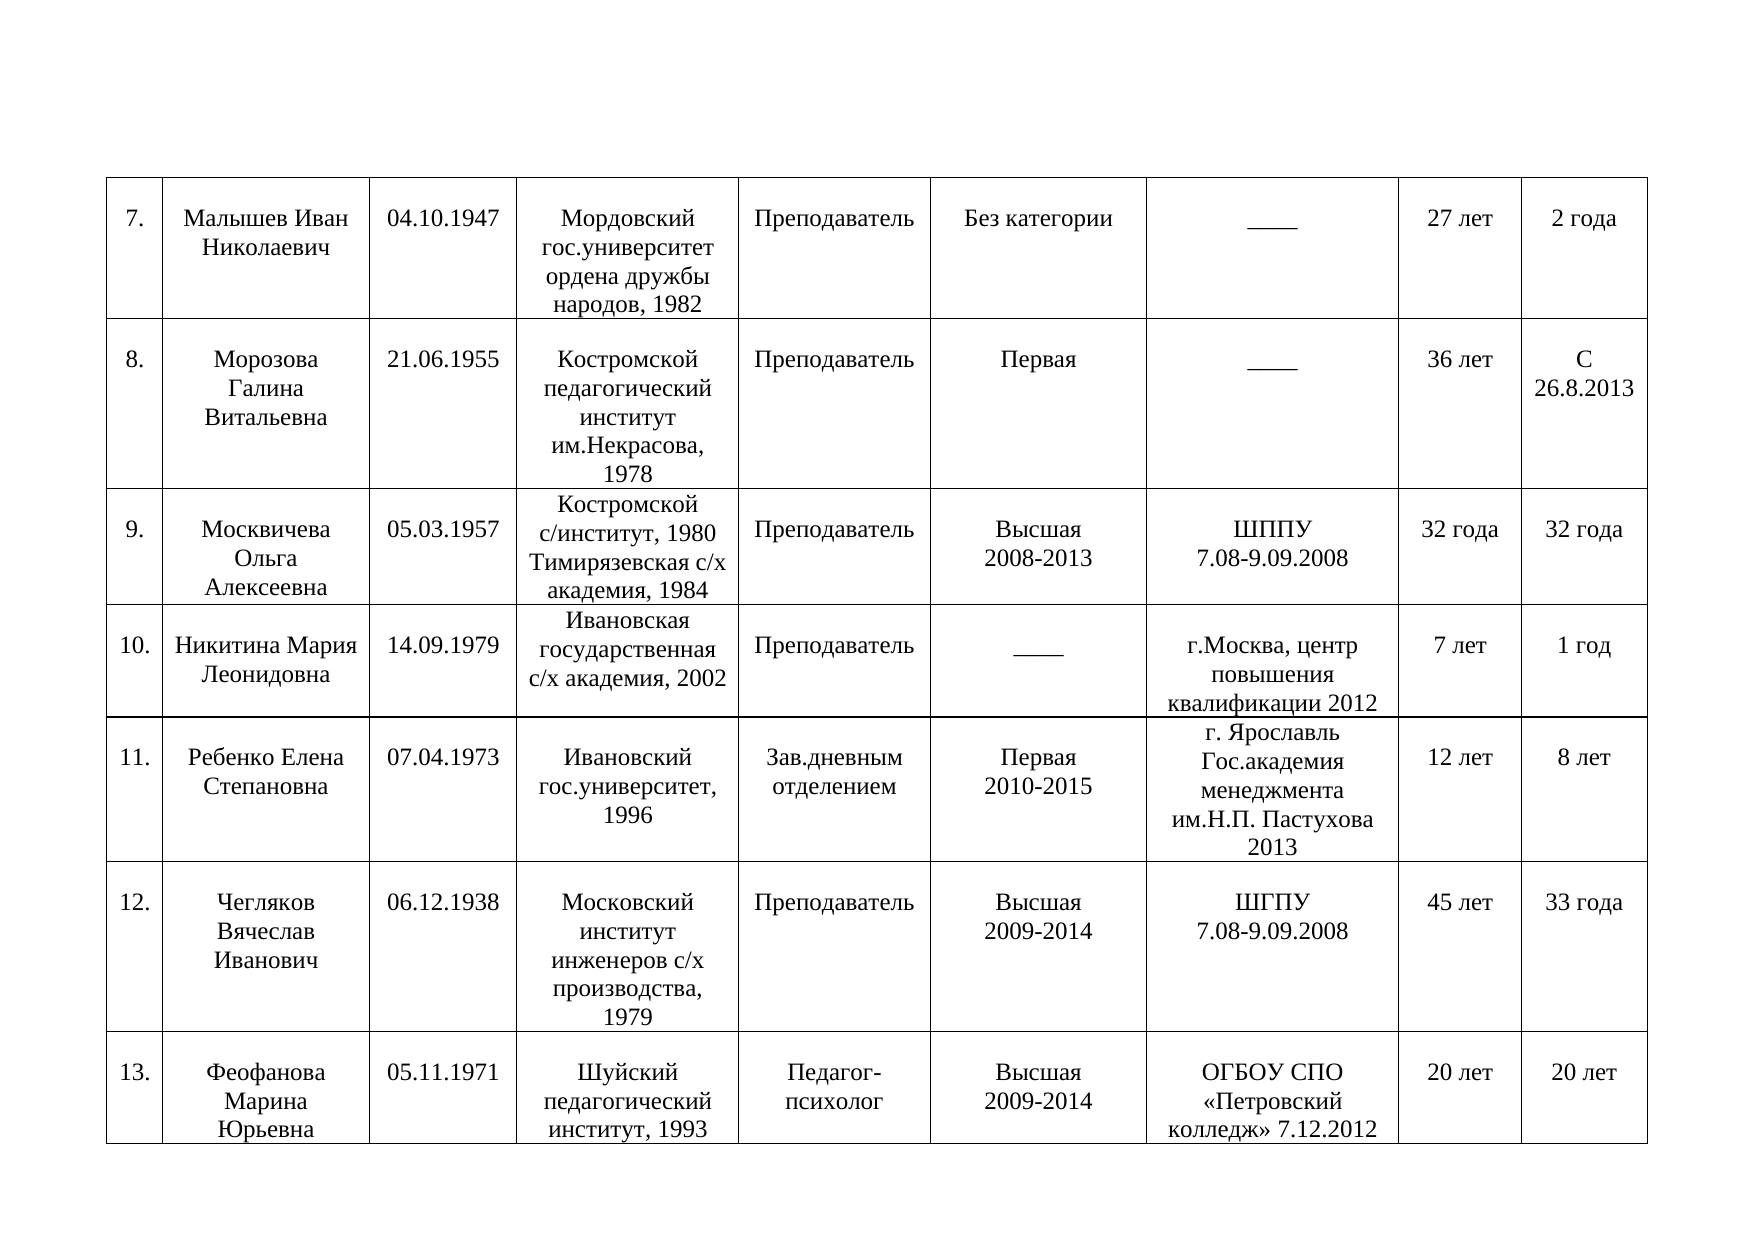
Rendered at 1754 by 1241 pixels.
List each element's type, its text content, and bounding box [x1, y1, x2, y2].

table_cell 10. [107, 605, 162, 716]
table_cell Преподаватель [739, 605, 930, 716]
table_cell 36 лет [1399, 319, 1521, 488]
table_cell 05.03.1957 [370, 489, 516, 604]
table_cell 7 лет [1399, 605, 1521, 716]
table_cell Ивановская государственная с/х академия, 2002 [517, 605, 738, 716]
table_cell 04.10.1947 [370, 178, 516, 318]
table_cell Преподаватель [739, 862, 930, 1031]
table_cell Высшая 2008-2013 [931, 489, 1146, 604]
table_cell 7. [107, 178, 162, 318]
table_cell 8. [107, 319, 162, 488]
table_cell С 26.8.2013 [1522, 319, 1647, 488]
table_cell 14.09.1979 [370, 605, 516, 716]
table_cell ____ [1147, 319, 1398, 488]
table_cell Ивановский гос.университет, 1996 [517, 718, 738, 861]
table_cell Костромской с/институт, 1980 Тимирязевская с/х академия, 1984 [517, 489, 738, 604]
table_cell 20 лет [1522, 1032, 1647, 1143]
table_cell 05.11.1971 [370, 1032, 516, 1143]
table_cell г. Ярославль Гос.академия менеджмента им.Н.П. Пастухова 2013 [1147, 718, 1398, 861]
table_cell ОГБОУ СПО «Петровский колледж» 7.12.2012 [1147, 1032, 1398, 1143]
table_cell Шуйский педагогический институт, 1993 [517, 1032, 738, 1143]
table_cell Москвичева Ольга Алексеевна [163, 489, 369, 604]
table_cell Московский институт инженеров с/х производства, 1979 [517, 862, 738, 1031]
table_cell Малышев Иван Николаевич [163, 178, 369, 318]
table_cell Без категории [931, 178, 1146, 318]
table_cell Чегляков Вячеслав Иванович [163, 862, 369, 1031]
table_cell 32 года [1522, 489, 1647, 604]
table_cell 06.12.1938 [370, 862, 516, 1031]
table_cell 20 лет [1399, 1032, 1521, 1143]
table_cell 1 год [1522, 605, 1647, 716]
table_cell Высшая 2009-2014 [931, 862, 1146, 1031]
table_cell 27 лет [1399, 178, 1521, 318]
table_cell ____ [1147, 178, 1398, 318]
table_cell Феофанова Марина Юрьевна [163, 1032, 369, 1143]
table_cell 12. [107, 862, 162, 1031]
table_cell 33 года [1522, 862, 1647, 1031]
table_cell ШППУ 7.08-9.09.2008 [1147, 489, 1398, 604]
table_cell Морозова Галина Витальевна [163, 319, 369, 488]
table_cell Высшая 2009-2014 [931, 1032, 1146, 1143]
table_cell Первая 2010-2015 [931, 718, 1146, 861]
table_cell 9. [107, 489, 162, 604]
table_cell г.Москва, центр повышения квалификации 2012 [1147, 605, 1398, 716]
table_cell Преподаватель [739, 319, 930, 488]
table_cell 11. [107, 718, 162, 861]
table_cell ШГПУ 7.08-9.09.2008 [1147, 862, 1398, 1031]
table_cell Первая [931, 319, 1146, 488]
table_cell Преподаватель [739, 178, 930, 318]
table_cell 2 года [1522, 178, 1647, 318]
table_cell 32 года [1399, 489, 1521, 604]
table_cell Преподаватель [739, 489, 930, 604]
table_cell ____ [931, 605, 1146, 716]
table_cell Зав.дневным отделением [739, 718, 930, 861]
table_cell Педагог-психолог [739, 1032, 930, 1143]
table_cell 12 лет [1399, 718, 1521, 861]
table_cell 8 лет [1522, 718, 1647, 861]
table_cell 21.06.1955 [370, 319, 516, 488]
table_cell Ребенко Елена Степановна [163, 718, 369, 861]
table_cell 45 лет [1399, 862, 1521, 1031]
table_cell 13. [107, 1032, 162, 1143]
table_cell Мордовский гос.университет ордена дружбы народов, 1982 [517, 178, 738, 318]
table_cell 07.04.1973 [370, 718, 516, 861]
table_cell Костромской педагогический институт им.Некрасова, 1978 [517, 319, 738, 488]
table_cell Никитина Мария Леонидовна [163, 605, 369, 716]
